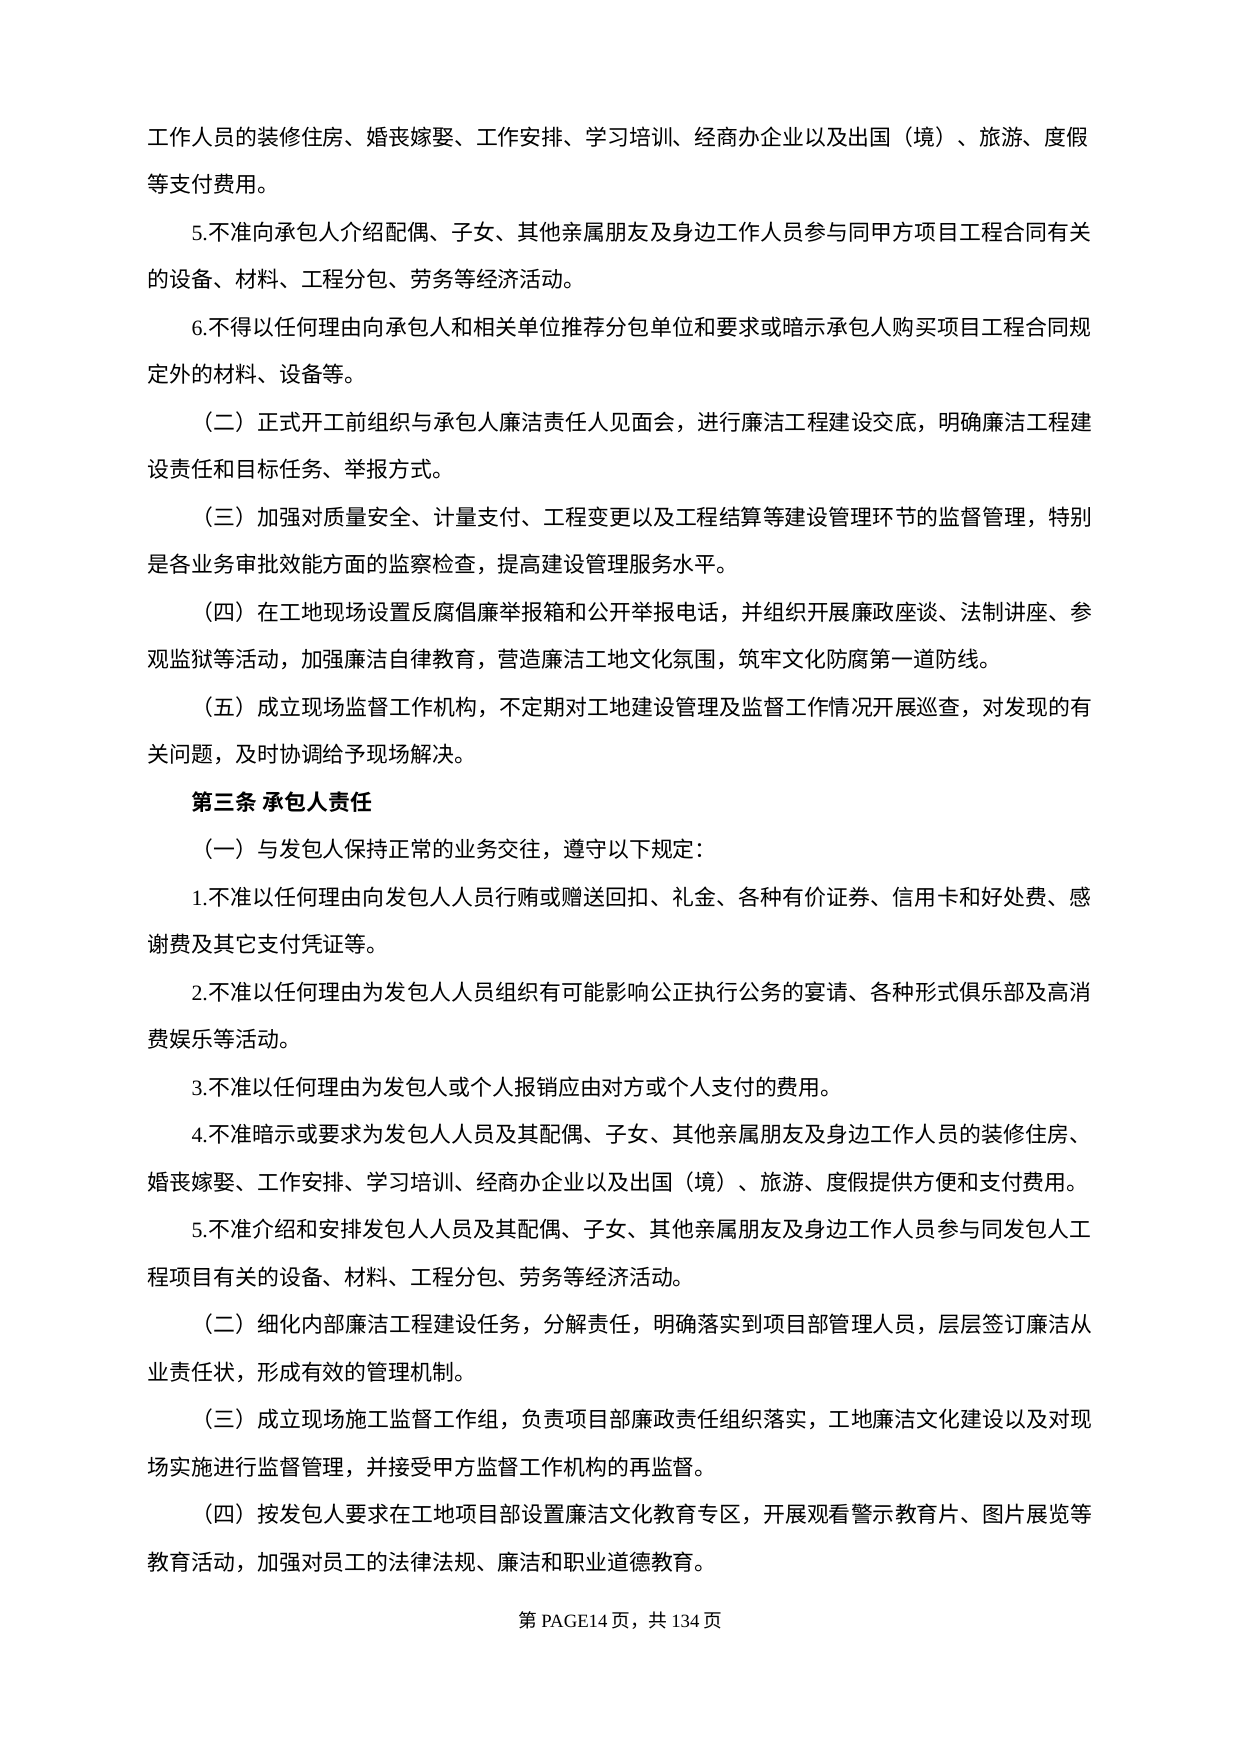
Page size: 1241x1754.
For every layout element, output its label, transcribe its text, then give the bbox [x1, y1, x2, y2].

text 2.不准以任何理由为发包人人员组织有可能影响公正执行公务的宴请、各种形式俱乐部及高消费娱乐等活动。 [148, 975, 1092, 1054]
text （四）在工地现场设置反腐倡廉举报箱和公开举报电话，并组织开展廉政座谈、法制讲座、参观监狱等活动，加强廉洁自律教育，营造廉洁工地文化氛围，筑牢文化防腐第一道防线。 [148, 595, 1092, 674]
text 6.不得以任何理由向承包人和相关单位推荐分包单位和要求或暗示承包人购买项目工程合同规定外的材料、设备等。 [148, 310, 1092, 389]
text （三）加强对质量安全、计量支付、工程变更以及工程结算等建设管理环节的监督管理，特别是各业务审批效能方面的监察检查，提高建设管理服务水平。 [148, 500, 1092, 579]
text （四）按发包人要求在工地项目部设置廉洁文化教育专区，开展观看警示教育片、图片展览等教育活动，加强对员工的法律法规、廉洁和职业道德教育。 [148, 1497, 1092, 1577]
text （五）成立现场监督工作机构，不定期对工地建设管理及监督工作情况开展巡查，对发现的有关问题，及时协调给予现场解决。 [148, 690, 1092, 769]
text 4.不准暗示或要求为发包人人员及其配偶、子女、其他亲属朋友及身边工作人员的装修住房、婚丧嫁娶、工作安排、学习培训、经商办企业以及出国（境）、旅游、度假提供方便和支付费用。 [148, 1117, 1092, 1197]
text 1.不准以任何理由向发包人人员行贿或赠送回扣、礼金、各种有价证券、信用卡和好处费、感谢费及其它支付凭证等。 [148, 880, 1092, 959]
text 5.不准介绍和安排发包人人员及其配偶、子女、其他亲属朋友及身边工作人员参与同发包人工程项目有关的设备、材料、工程分包、劳务等经济活动。 [148, 1212, 1092, 1292]
text （一）与发包人保持正常的业务交往，遵守以下规定： [148, 832, 1092, 864]
text 第三条 承包人责任 [148, 785, 1092, 817]
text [148, 120, 1092, 199]
text （二）细化内部廉洁工程建设任务，分解责任，明确落实到项目部管理人员，层层签订廉洁从业责任状，形成有效的管理机制。 [148, 1307, 1092, 1387]
text （三）成立现场施工监督工作组，负责项目部廉政责任组织落实，工地廉洁文化建设以及对现场实施进行监督管理，并接受甲方监督工作机构的再监督。 [148, 1402, 1092, 1482]
text 5.不准向承包人介绍配偶、子女、其他亲属朋友及身边工作人员参与同甲方项目工程合同有关的设备、材料、工程分包、劳务等经济活动。 [148, 215, 1092, 294]
text 3.不准以任何理由为发包人或个人报销应由对方或个人支付的费用。 [148, 1070, 1092, 1102]
text （二）正式开工前组织与承包人廉洁责任人见面会，进行廉洁工程建设交底，明确廉洁工程建设责任和目标任务、举报方式。 [148, 405, 1092, 484]
